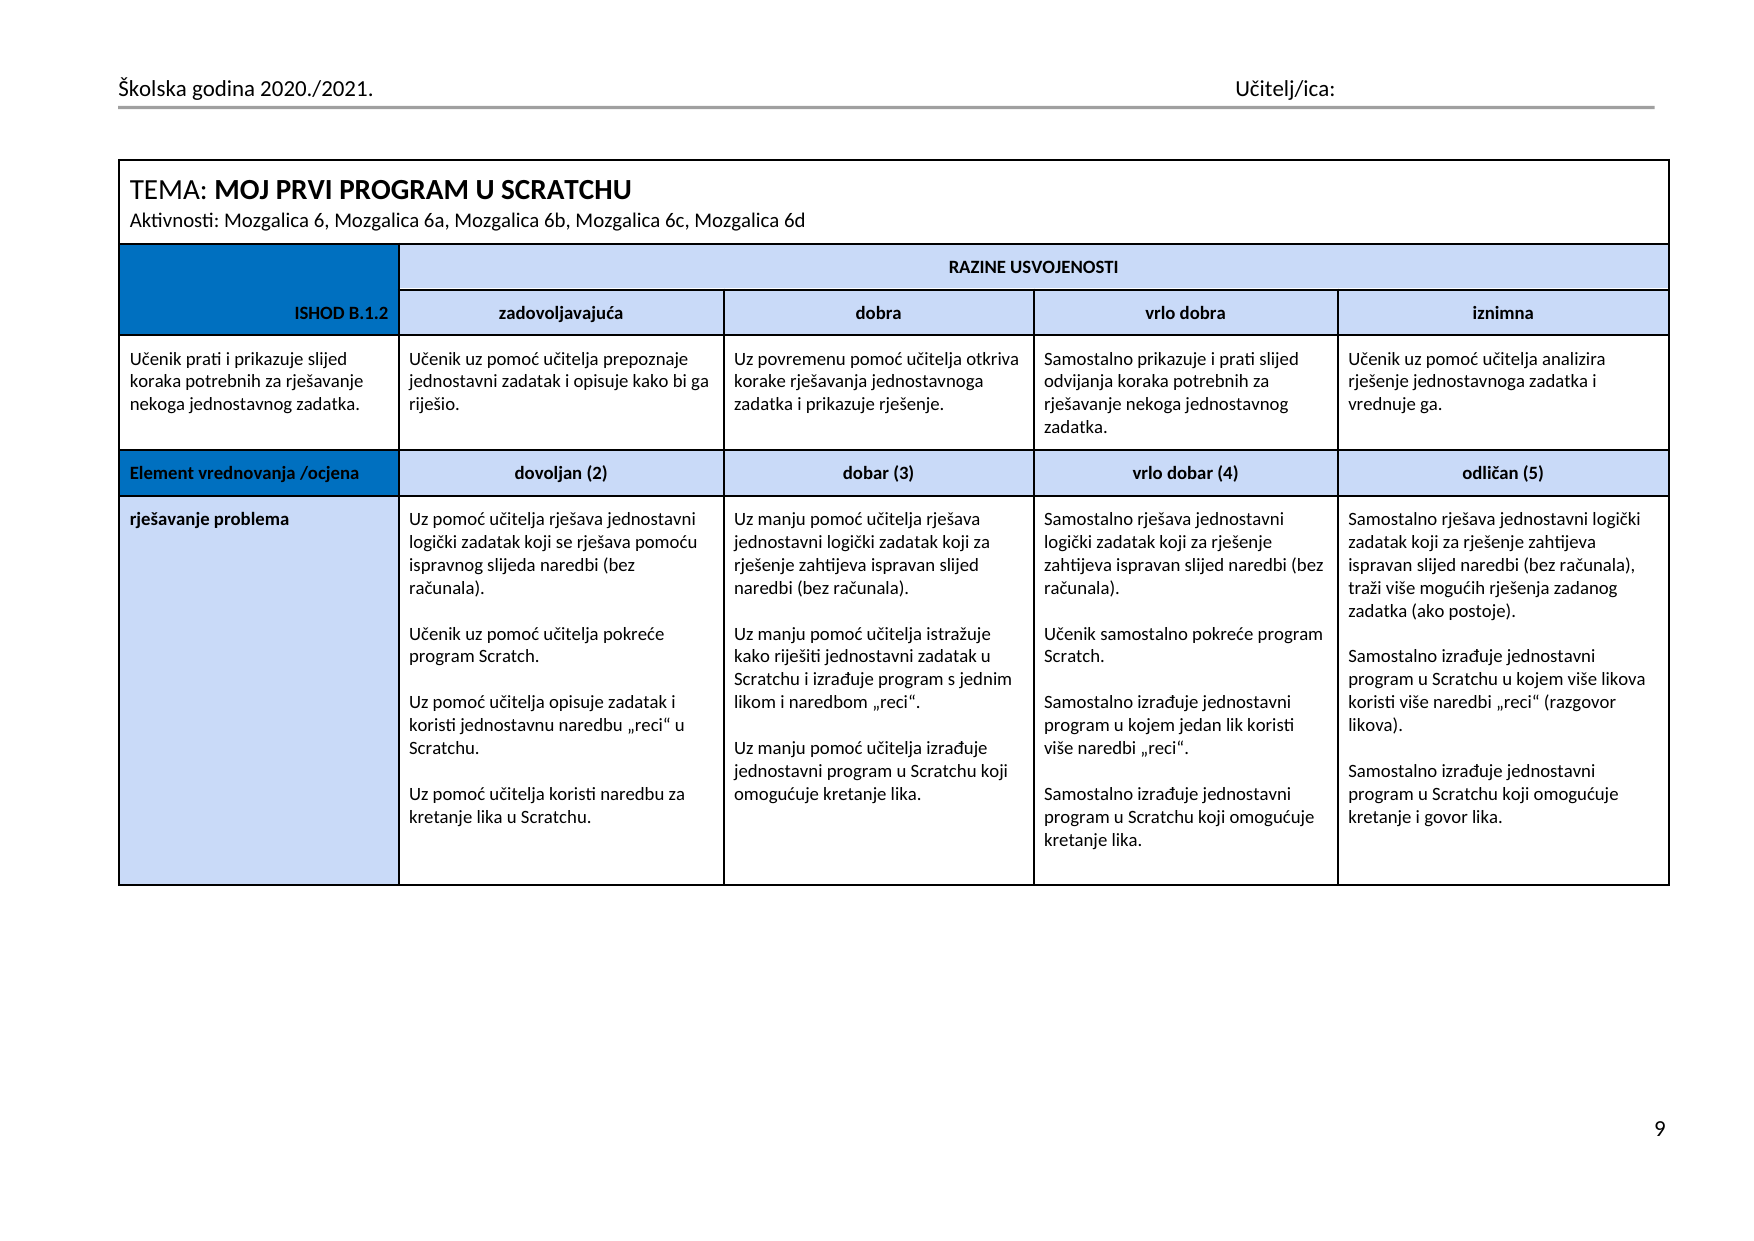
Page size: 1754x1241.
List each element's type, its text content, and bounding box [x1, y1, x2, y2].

table_header TEMA: MOJ PRVI PROGRAM U SCRATCHU Aktivnosti: Mozgalica 6, Mozgalica 6a, Mozgalica 6b, Mozgalica 6c, Mozgalica 6d [120, 161, 1668, 243]
table_cell odličan (5) [1339, 451, 1668, 495]
table_cell Učenik uz pomoć učitelja analizira rješenje jednostavnoga zadatka i vrednuje ga. [1339, 336, 1668, 449]
table_cell zadovoljavajuća [400, 291, 723, 334]
table_cell dovoljan (2) [400, 451, 723, 495]
table_cell Samostalno rješava jednostavni logički zadatak koji za rješenje zahtijeva ispravan slijed naredbi (bez računala), traži više mogućih rješenja zadanog zadatka (ako postoje). Samostalno izrađuje jednostavni program u Scratchu u kojem više likova koristi više naredbi „reci“ (razgovor likova). Samostalno izrađuje jednostavni program u Scratchu koji omogućuje kretanje i govor lika. [1339, 497, 1668, 884]
table_cell vrlo dobar (4) [1035, 451, 1337, 495]
table_cell iznimna [1339, 291, 1668, 334]
table_cell Uz povremenu pomoć učitelja otkriva korake rješavanja jednostavnoga zadatka i prikazuje rješenje. [725, 336, 1033, 449]
table_cell Samostalno prikazuje i prati slijed odvijanja koraka potrebnih za rješavanje nekoga jednostavnog zadatka. [1035, 336, 1337, 449]
table_cell rješavanje problema [120, 497, 398, 884]
table_cell dobar (3) [725, 451, 1033, 495]
table_cell Uz pomoć učitelja rješava jednostavni logički zadatak koji se rješava pomoću ispravnog slijeda naredbi (bez računala). Učenik uz pomoć učitelja pokreće program Scratch. Uz pomoć učitelja opisuje zadatak i koristi jednostavnu naredbu „reci“ u Scratchu. Uz pomoć učitelja koristi naredbu za kretanje lika u Scratchu. [400, 497, 723, 884]
table_cell Učenik prati i prikazuje slijed koraka potrebnih za rješavanje nekoga jednostavnog zadatka. [120, 336, 398, 449]
table_cell ISHOD B.1.2 [120, 245, 398, 334]
table_cell Uz manju pomoć učitelja rješava jednostavni logički zadatak koji za rješenje zahtijeva ispravan slijed naredbi (bez računala). Uz manju pomoć učitelja istražuje kako riješiti jednostavni zadatak u Scratchu i izrađuje program s jednim likom i naredbom „reci“. Uz manju pomoć učitelja izrađuje jednostavni program u Scratchu koji omogućuje kretanje lika. [725, 497, 1033, 884]
table_cell RAZINE USVOJENOSTI [400, 245, 1668, 288]
table_cell Element vrednovanja /ocjena [120, 451, 398, 495]
table_cell dobra [725, 291, 1033, 334]
table_cell Učenik uz pomoć učitelja prepoznaje jednostavni zadatak i opisuje kako bi ga riješio. [400, 336, 723, 449]
table_cell Samostalno rješava jednostavni logički zadatak koji za rješenje zahtijeva ispravan slijed naredbi (bez računala). Učenik samostalno pokreće program Scratch. Samostalno izrađuje jednostavni program u kojem jedan lik koristi više naredbi „reci“. Samostalno izrađuje jednostavni program u Scratchu koji omogućuje kretanje lika. [1035, 497, 1337, 884]
table_cell vrlo dobra [1035, 291, 1337, 334]
